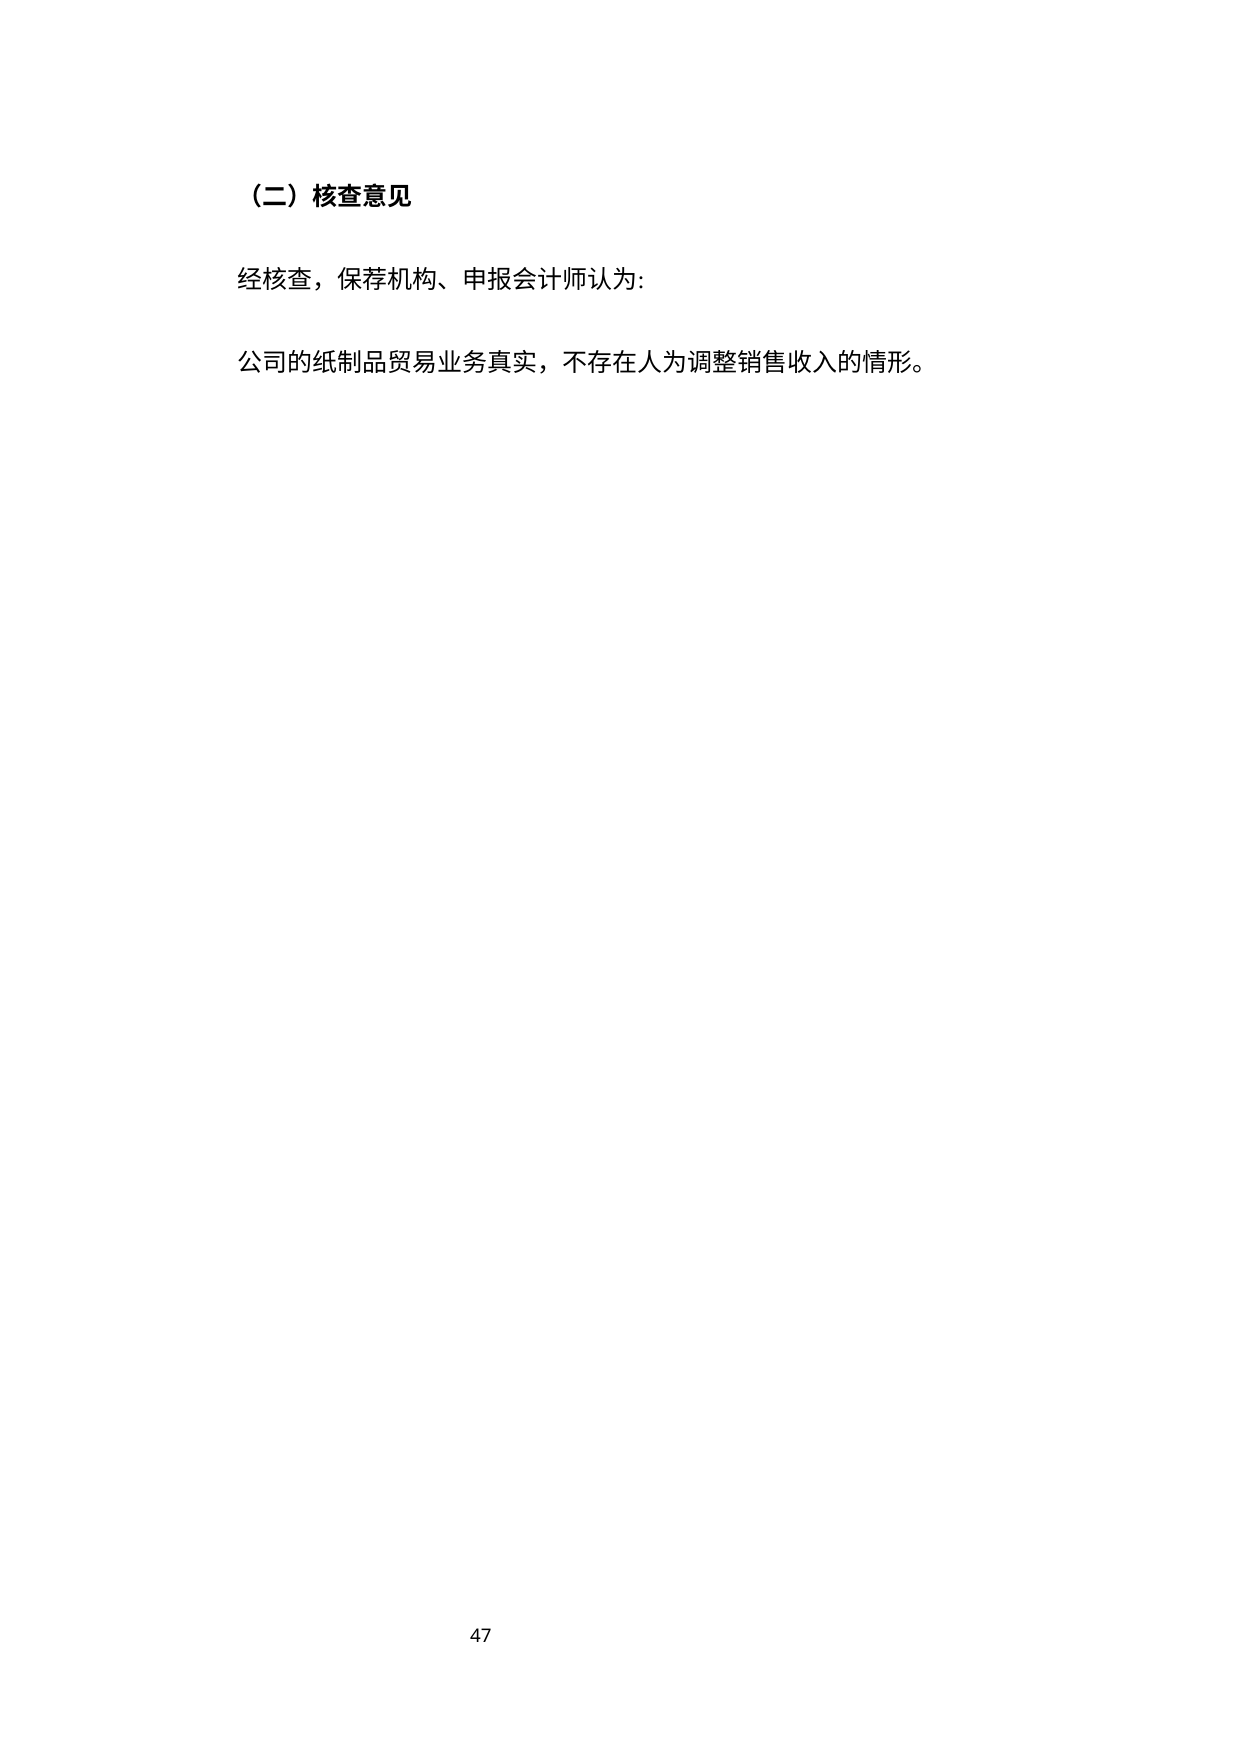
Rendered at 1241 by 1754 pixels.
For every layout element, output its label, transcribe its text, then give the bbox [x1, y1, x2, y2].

text 公司的纸制品贸易业务真实，不存在人为调整销售收入的情形。 [187, 328, 1053, 393]
text （二）核查意见 [187, 162, 1053, 227]
text 经核查，保荐机构、申报会计师认为: [187, 245, 1053, 310]
